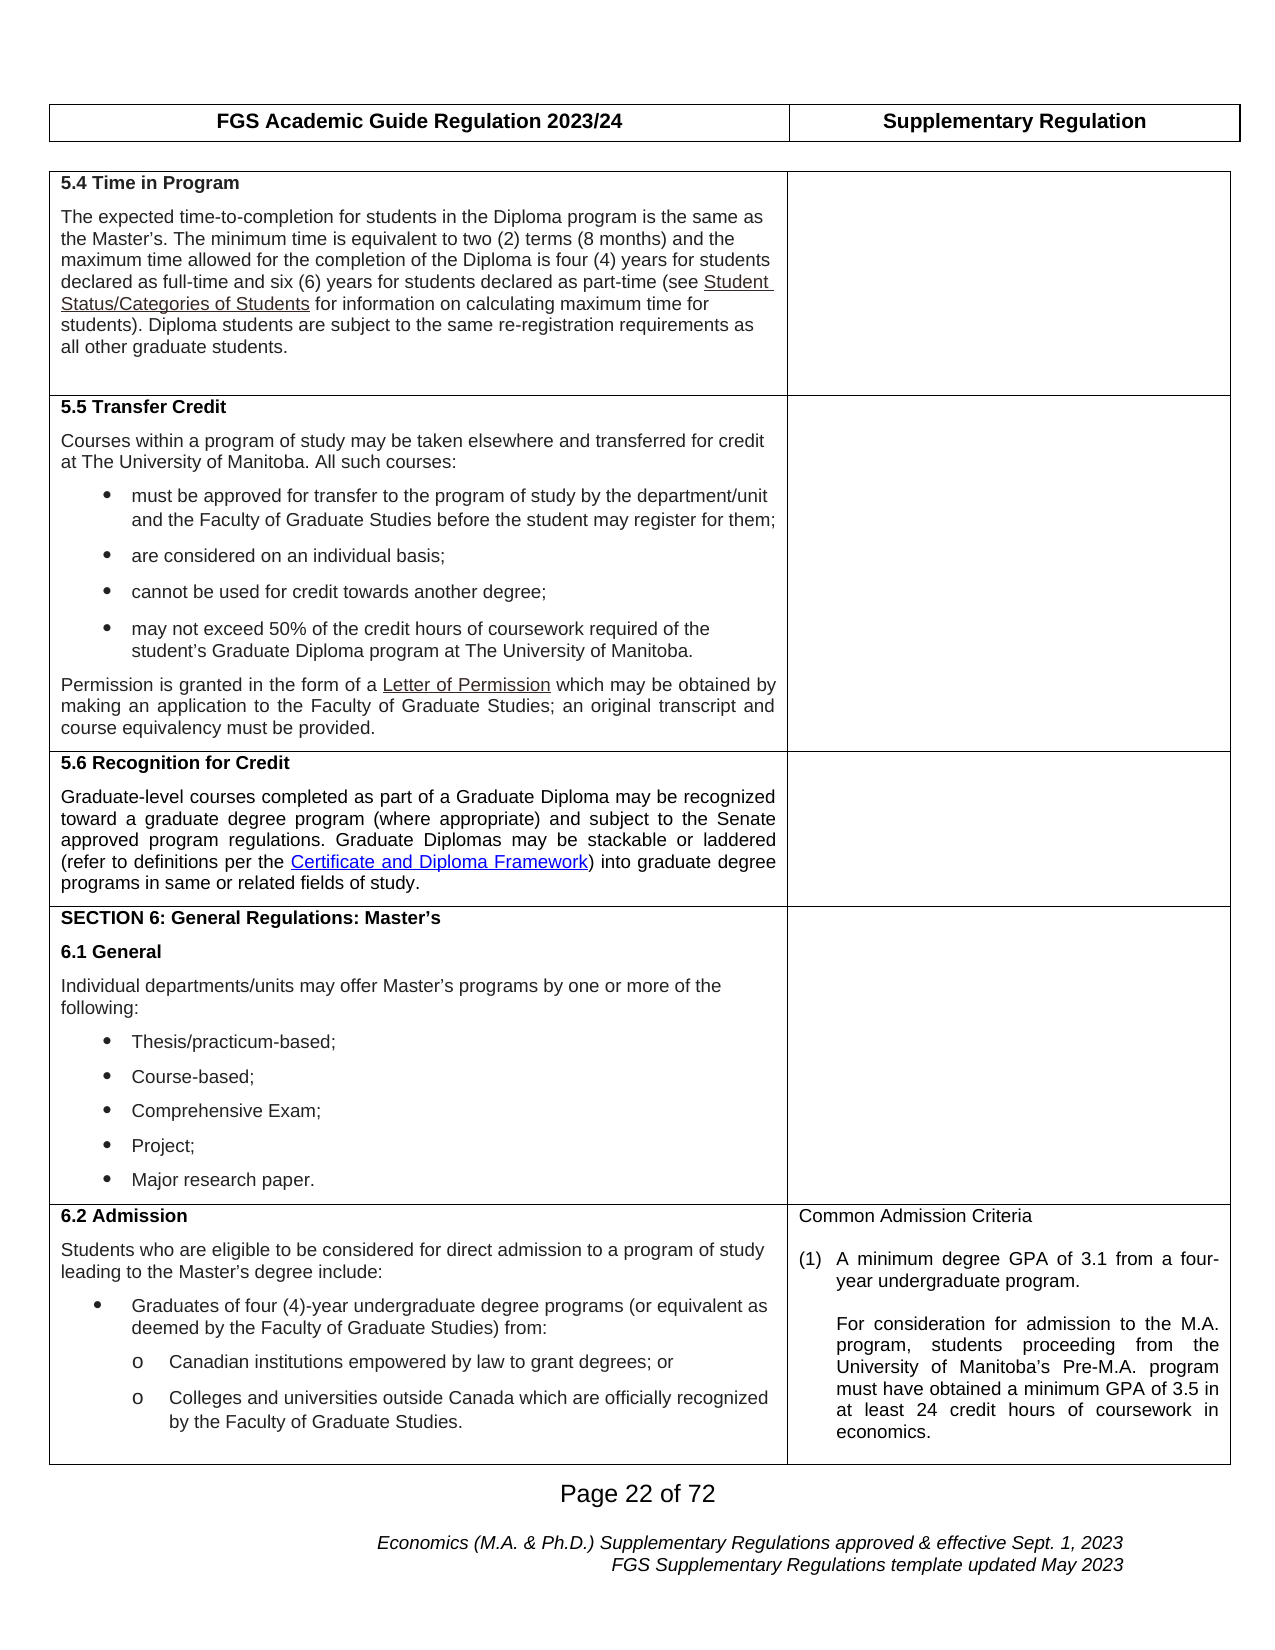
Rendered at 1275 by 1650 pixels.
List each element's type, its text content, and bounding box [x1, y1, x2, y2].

table_cell [788, 396, 1230, 751]
table_cell [788, 907, 1230, 1204]
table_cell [788, 1205, 1230, 1463]
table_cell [50, 1205, 787, 1463]
table_cell SECTION 6: General Regulations: Master’s 6.1 General Individual departments/units may offer Master’s programs by one or more of the following: Thesis/practicum-based; Course-based; Comprehensive Exam; Project; Major research paper. [50, 907, 787, 1204]
table_cell [788, 172, 1230, 394]
table_cell 5.5 Transfer Credit Courses within a program of study may be taken elsewhere and transferred for credit at The University of Manitoba. All such courses: must be approved for transfer to the program of study by the department/unit and the Faculty of Graduate Studies before the student may register for them; are considered on an individual basis; cannot be used for credit towards another degree; may not exceed 50% of the credit hours of coursework required of the student’s Graduate Diploma program at The University of Manitoba. Permission is granted in the form of a Letter of Permission which may be obtained by making an application to the Faculty of Graduate Studies; an original transcript and course equivalency must be provided. [50, 396, 787, 751]
table_cell 5.6 Recognition for Credit Graduate-level courses completed as part of a Graduate Diploma may be recognized toward a graduate degree program (where appropriate) and subject to the Senate approved program regulations. Graduate Diplomas may be stackable or laddered (refer to definitions per the Certificate and Diploma Framework) into graduate degree programs in same or related fields of study. [50, 752, 787, 906]
table_cell 5.4 Time in Program The expected time-to-completion for students in the Diploma program is the same as the Master’s. The minimum time is equivalent to two (2) terms (8 months) and the maximum time allowed for the completion of the Diploma is four (4) years for students declared as full-time and six (6) years for students declared as part-time (see Student Status/Categories of Students for information on calculating maximum time for students). Diploma students are subject to the same re-registration requirements as all other graduate students. [50, 172, 787, 394]
table_cell [788, 752, 1230, 906]
